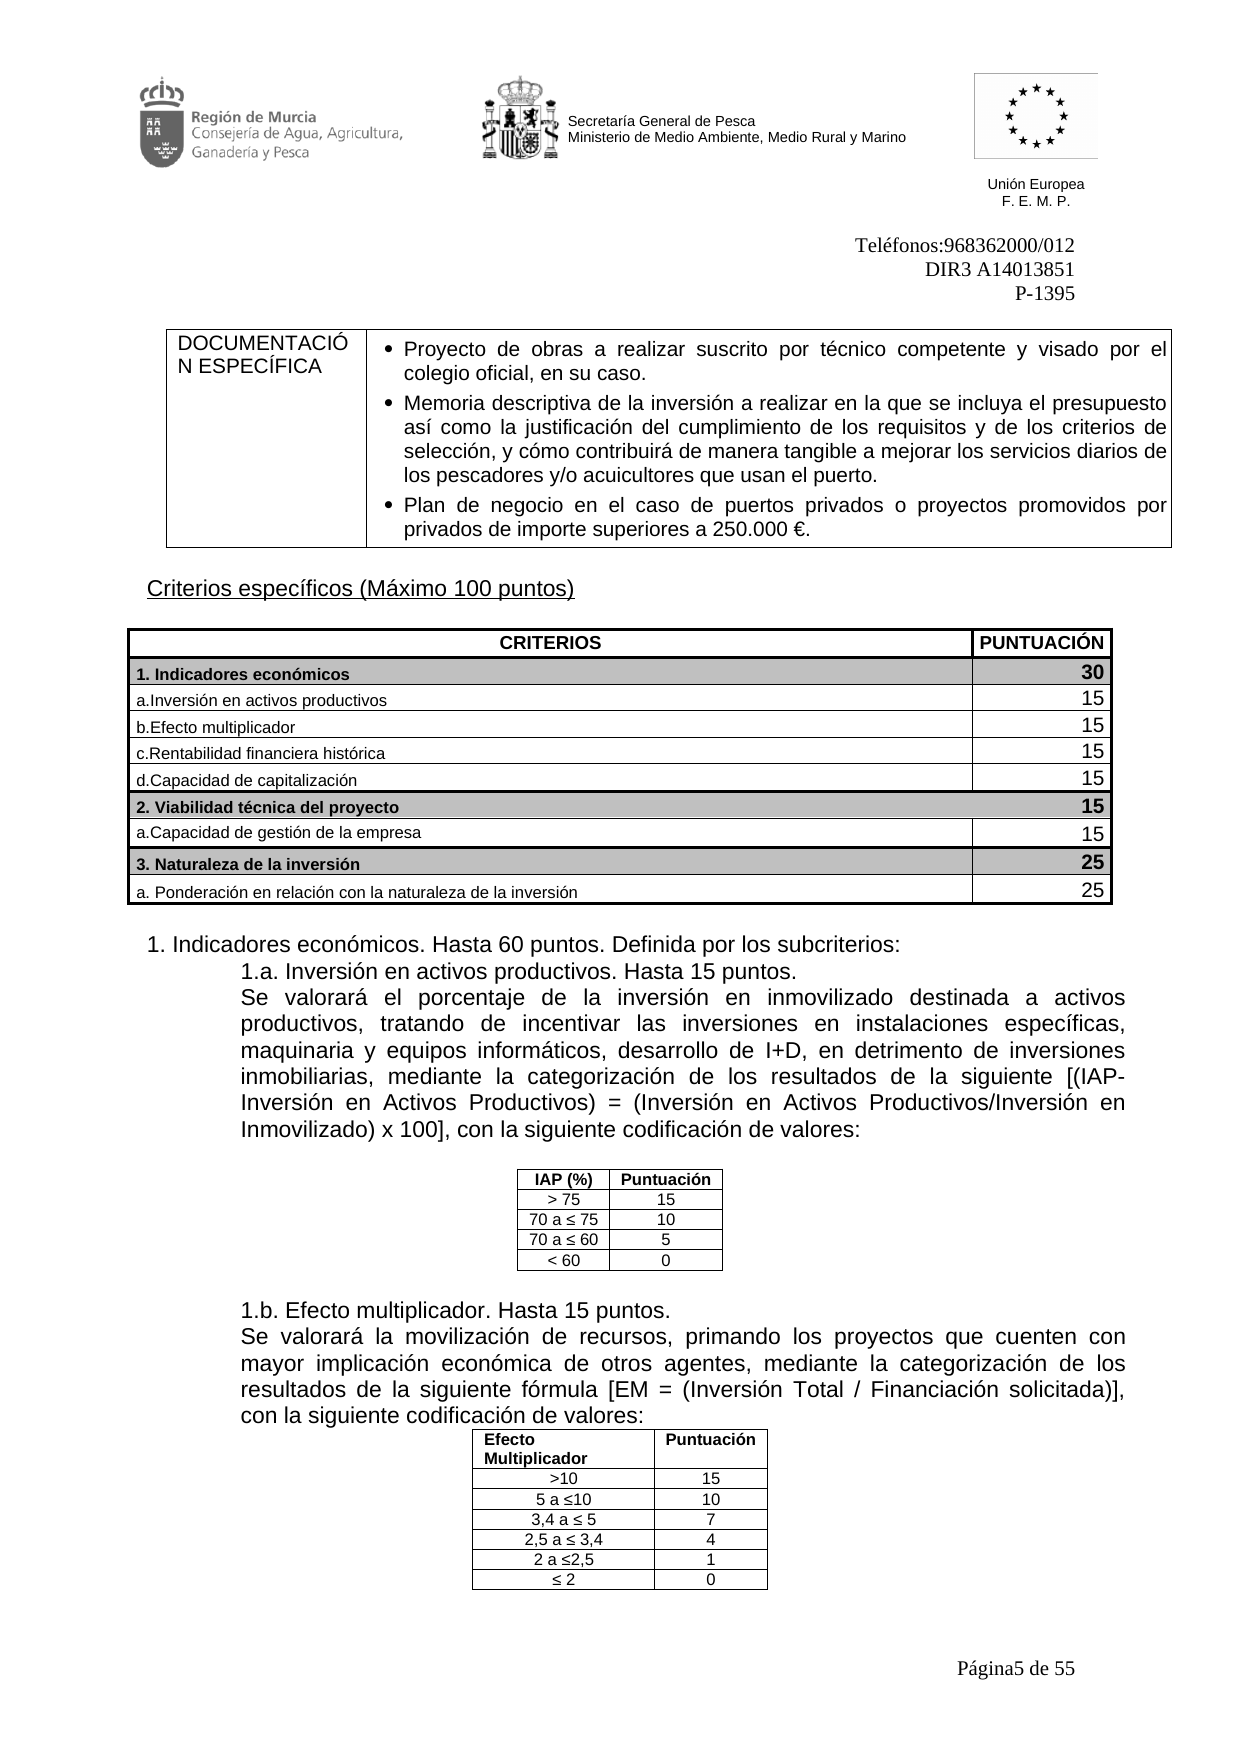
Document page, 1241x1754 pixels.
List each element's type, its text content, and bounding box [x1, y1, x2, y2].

table_cell 70 a ≤ 75 [518, 1210, 609, 1229]
table_cell DOCUMENTACIÓN ESPECÍFICA [167, 330, 366, 547]
text Criterios específicos (Máximo 100 puntos) [147, 575, 1126, 601]
text 1.a. Inversión en activos productivos. Hasta 15 puntos. [240, 958, 1126, 984]
table_cell 0 [655, 1570, 767, 1589]
table_header Efecto Multiplicador [473, 1430, 654, 1468]
table_cell 70 a ≤ 60 [518, 1230, 609, 1249]
table_header CRITERIOS [130, 631, 971, 656]
table_header PUNTUACIÓN [974, 631, 1110, 656]
table_cell c.Rentabilidad financiera histórica [130, 738, 972, 763]
table_cell > 75 [518, 1190, 609, 1209]
table_cell 1. Indicadores económicos [130, 659, 972, 684]
table_cell 7 [655, 1510, 767, 1529]
table_cell d.Capacidad de capitalización [130, 764, 972, 790]
table_cell ≤ 2 [473, 1570, 654, 1589]
table_cell 15 [973, 685, 1110, 710]
table_cell 0 [610, 1250, 722, 1269]
text Se valorará la movilización de recursos, primando los proyectos que cuenten con mayor implicación económica de otros agentes, mediante la categorización de los resultados de la siguiente fórmula [EM = (Inversión Total / Financiación solicitada)], con la siguiente codificación de valores: [240, 1323, 1126, 1429]
table_cell ≤ 5 [473, 1510, 654, 1529]
table_cell ≤ 3,4 [473, 1530, 654, 1549]
text Se valorará el porcentaje de la inversión en inmovilizado destinada a activos productivos, tratando de incentivar las inversiones en instalaciones específicas, maquinaria y equipos informáticos, desarrollo de I+D, en detrimento de inversiones inmobiliarias, mediante la categorización de los resultados de la siguiente [(IAP-Inversión en Activos Productivos) = (Inversión en Activos Productivos/Inversión en Inmovilizado) x 100], con la siguiente codificación de valores: [240, 984, 1126, 1142]
table_cell 15 [972, 793, 1110, 817]
table_cell 15 [610, 1190, 722, 1209]
table_cell 5 [610, 1230, 722, 1249]
picture [136, 73, 425, 170]
table_cell ≤10 [473, 1489, 654, 1508]
table_cell 3. Naturaleza de la inversión [130, 849, 972, 874]
table_cell 15 [973, 764, 1110, 790]
table_cell 15 [973, 738, 1110, 763]
table_cell a.Capacidad de gestión de la empresa [130, 819, 972, 846]
table_cell b.Efecto multiplicador [130, 711, 972, 737]
table_cell Proyecto de obras a realizar suscrito por técnico competente y visado por el colegio oficial, en su caso. Memoria descriptiva de la inversión a realizar en la que se incluya el presupuesto así como la justificación del cumplimiento de los requisitos y de los criterios de selección, y cómo contribuirá de manera tangible a mejorar los servicios diarios de los pescadores y/o acuicultores que usan el puerto. Plan de negocio en el caso de puertos privados o proyectos promovidos por privados de importe superiores a 250.000 €. [367, 330, 1171, 547]
text 1. Indicadores económicos. Hasta 60 puntos. Definida por los subcriterios: [147, 931, 1126, 958]
table_cell 25 [973, 875, 1110, 902]
table_header Puntuación [655, 1430, 767, 1468]
table_cell 10 [655, 1489, 767, 1508]
table_cell a.Inversión en activos productivos [130, 685, 972, 710]
table_cell 30 [973, 659, 1110, 684]
table_cell 1 [655, 1550, 767, 1569]
table_header Puntuación [610, 1170, 722, 1189]
table_cell 4 [655, 1530, 767, 1549]
table_cell 10 [610, 1210, 722, 1229]
table_cell 2. Viabilidad técnica del proyecto [130, 793, 972, 817]
table_cell >10 [473, 1469, 654, 1488]
table_cell 15 [973, 711, 1110, 737]
table_cell ≤2,5 [473, 1550, 654, 1569]
table_cell a. Ponderación en relación con la naturaleza de la inversión [130, 875, 972, 902]
picture [974, 73, 1098, 159]
table_cell 15 [655, 1469, 767, 1488]
table_cell 15 [973, 819, 1110, 846]
table_cell 25 [973, 849, 1110, 874]
text 1.b. Efecto multiplicador. Hasta 15 puntos. [240, 1297, 1126, 1323]
table_header IAP (%) [518, 1170, 609, 1189]
table_cell < 60 [518, 1250, 609, 1269]
